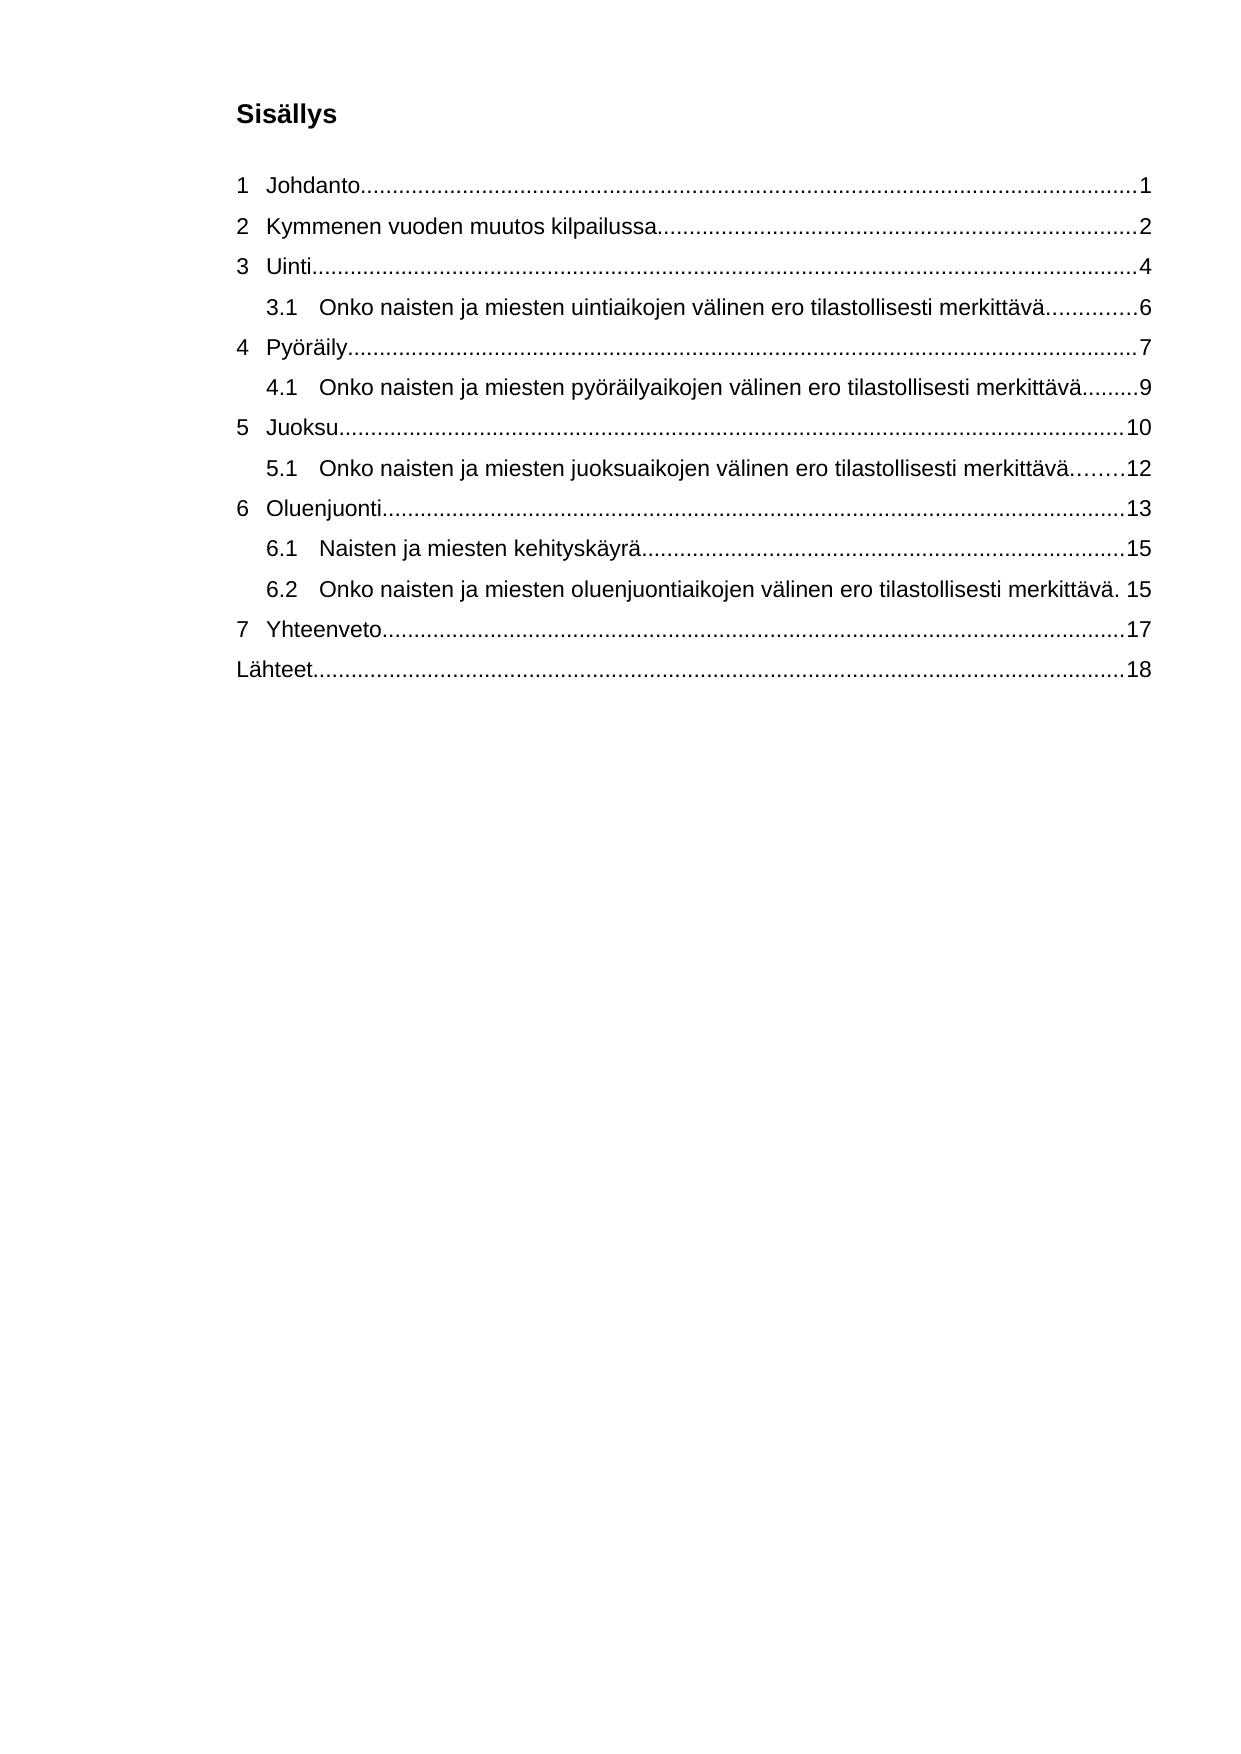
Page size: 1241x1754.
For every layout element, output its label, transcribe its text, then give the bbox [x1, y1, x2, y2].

text 3 Uinti 4 [236, 253, 1152, 279]
text 7 Yhteenveto 17 [236, 616, 1152, 642]
text Lähteet 18 [236, 656, 1152, 683]
text 6.2 Onko naisten ja miesten oluenjuontiaikojen välinen ero tilastollisesti merkittävä 15 [266, 576, 1152, 602]
text 6.1 Naisten ja miesten kehityskäyrä 15 [266, 535, 1152, 562]
text 5 Juoksu 10 [236, 414, 1152, 441]
text 6 Oluenjuonti 13 [236, 495, 1152, 521]
text 1 Johdanto 1 [236, 172, 1152, 199]
text Sisällys [236, 98, 1152, 130]
text 4.1 Onko naisten ja miesten pyöräilyaikojen välinen ero tilastollisesti merkittävä 9 [266, 374, 1152, 400]
text 4 Pyöräily 7 [236, 334, 1152, 360]
text 3.1 Onko naisten ja miesten uintiaikojen välinen ero tilastollisesti merkittävä 6 [266, 293, 1152, 320]
text 2 Kymmenen vuoden muutos kilpailussa 2 [236, 213, 1152, 239]
text 5.1 Onko naisten ja miesten juoksuaikojen välinen ero tilastollisesti merkittävä 12 [266, 455, 1152, 481]
